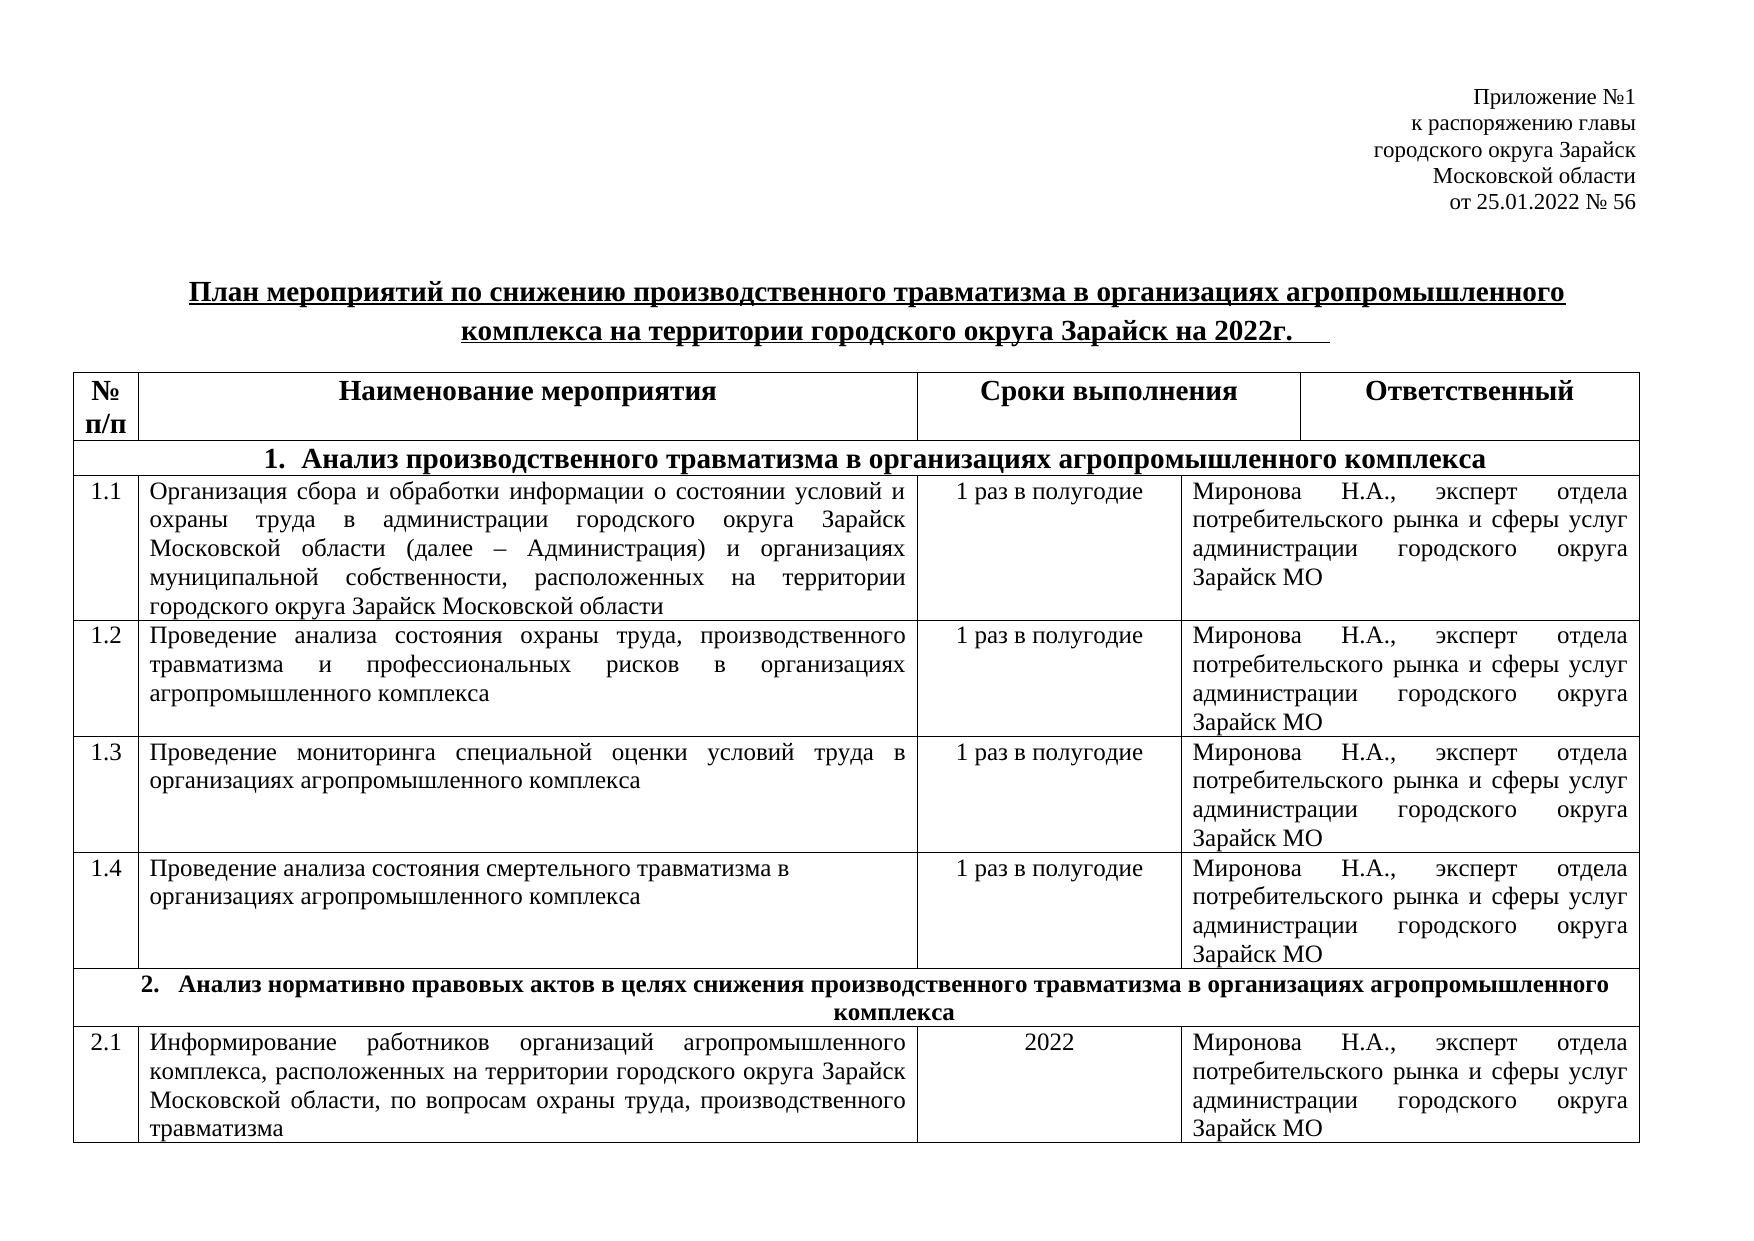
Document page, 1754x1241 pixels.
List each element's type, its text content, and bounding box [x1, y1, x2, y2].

table_cell 1 раз в полугодие [918, 737, 1181, 852]
table_cell Проведение мониторинга специальной оценки условий труда в организациях агропромышленного комплекса [139, 737, 917, 852]
table_cell 1.3 [74, 737, 138, 852]
table_cell Анализ производственного травматизма в организациях агропромышленного комплекса [74, 441, 1639, 475]
table_cell 1 раз в полугодие [918, 621, 1181, 736]
table_cell Информирование работников организаций агропромышленного комплекса, расположенных на территории городского округа Зарайск Московской области, по вопросам охраны труда, производственного травматизма [139, 1027, 917, 1142]
table_header Сроки выполнения [918, 373, 1300, 440]
table_cell 1 раз в полугодие [918, 476, 1181, 619]
table_cell Миронова Н.А., эксперт отдела потребительского рынка и сферы услуг администрации городского округа Зарайск МО [1182, 621, 1639, 736]
text к распоряжению главы [118, 109, 1636, 136]
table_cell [1182, 1027, 1639, 1142]
text от 25.01.2022 № 56 [118, 188, 1636, 215]
table_cell Проведение анализа состояния смертельного травматизма в организациях агропромышленного комплекса [139, 853, 917, 968]
table_cell 1 раз в полугодие [918, 853, 1181, 968]
text План мероприятий по снижению производственного травматизма в организациях агропромышленного комплекса на территории городского округа Зарайск на 2022г. [118, 274, 1636, 346]
text Московской области [118, 162, 1636, 188]
table_cell Организация сбора и обработки информации о состоянии условий и охраны труда в администрации городского округа Зарайск Московской области (далее – Администрация) и организациях муниципальной собственности, расположенных на территории городского округа Зарайск Московской области [139, 476, 917, 619]
table_cell 1.2 [74, 621, 138, 736]
table_header Ответственный [1301, 373, 1639, 440]
text городского округа Зарайск [118, 136, 1636, 162]
table_cell Миронова Н.А., эксперт отдела потребительского рынка и сферы услуг администрации городского округа Зарайск МО [1182, 476, 1639, 619]
table_cell 2022 [918, 1027, 1181, 1142]
table_cell Миронова Н.А., эксперт отдела потребительского рынка и сферы услуг администрации городского округа Зарайск МО [1182, 737, 1639, 852]
text Приложение №1 [118, 83, 1636, 109]
table_header № п/п [74, 373, 138, 440]
table_cell 2.1 [74, 1027, 138, 1142]
table_header Наименование мероприятия [139, 373, 917, 440]
table_cell 1.4 [74, 853, 138, 968]
table_cell 1.1 [74, 476, 138, 619]
table_cell Проведение анализа состояния охраны труда, производственного травматизма и профессиональных рисков в организациях агропромышленного комплекса [139, 621, 917, 736]
table_cell Миронова Н.А., эксперт отдела потребительского рынка и сферы услуг администрации городского округа Зарайск МО [1182, 853, 1639, 968]
table_cell Анализ нормативно правовых актов в целях снижения производственного травматизма в организациях агропромышленного комплекса [74, 969, 1639, 1026]
